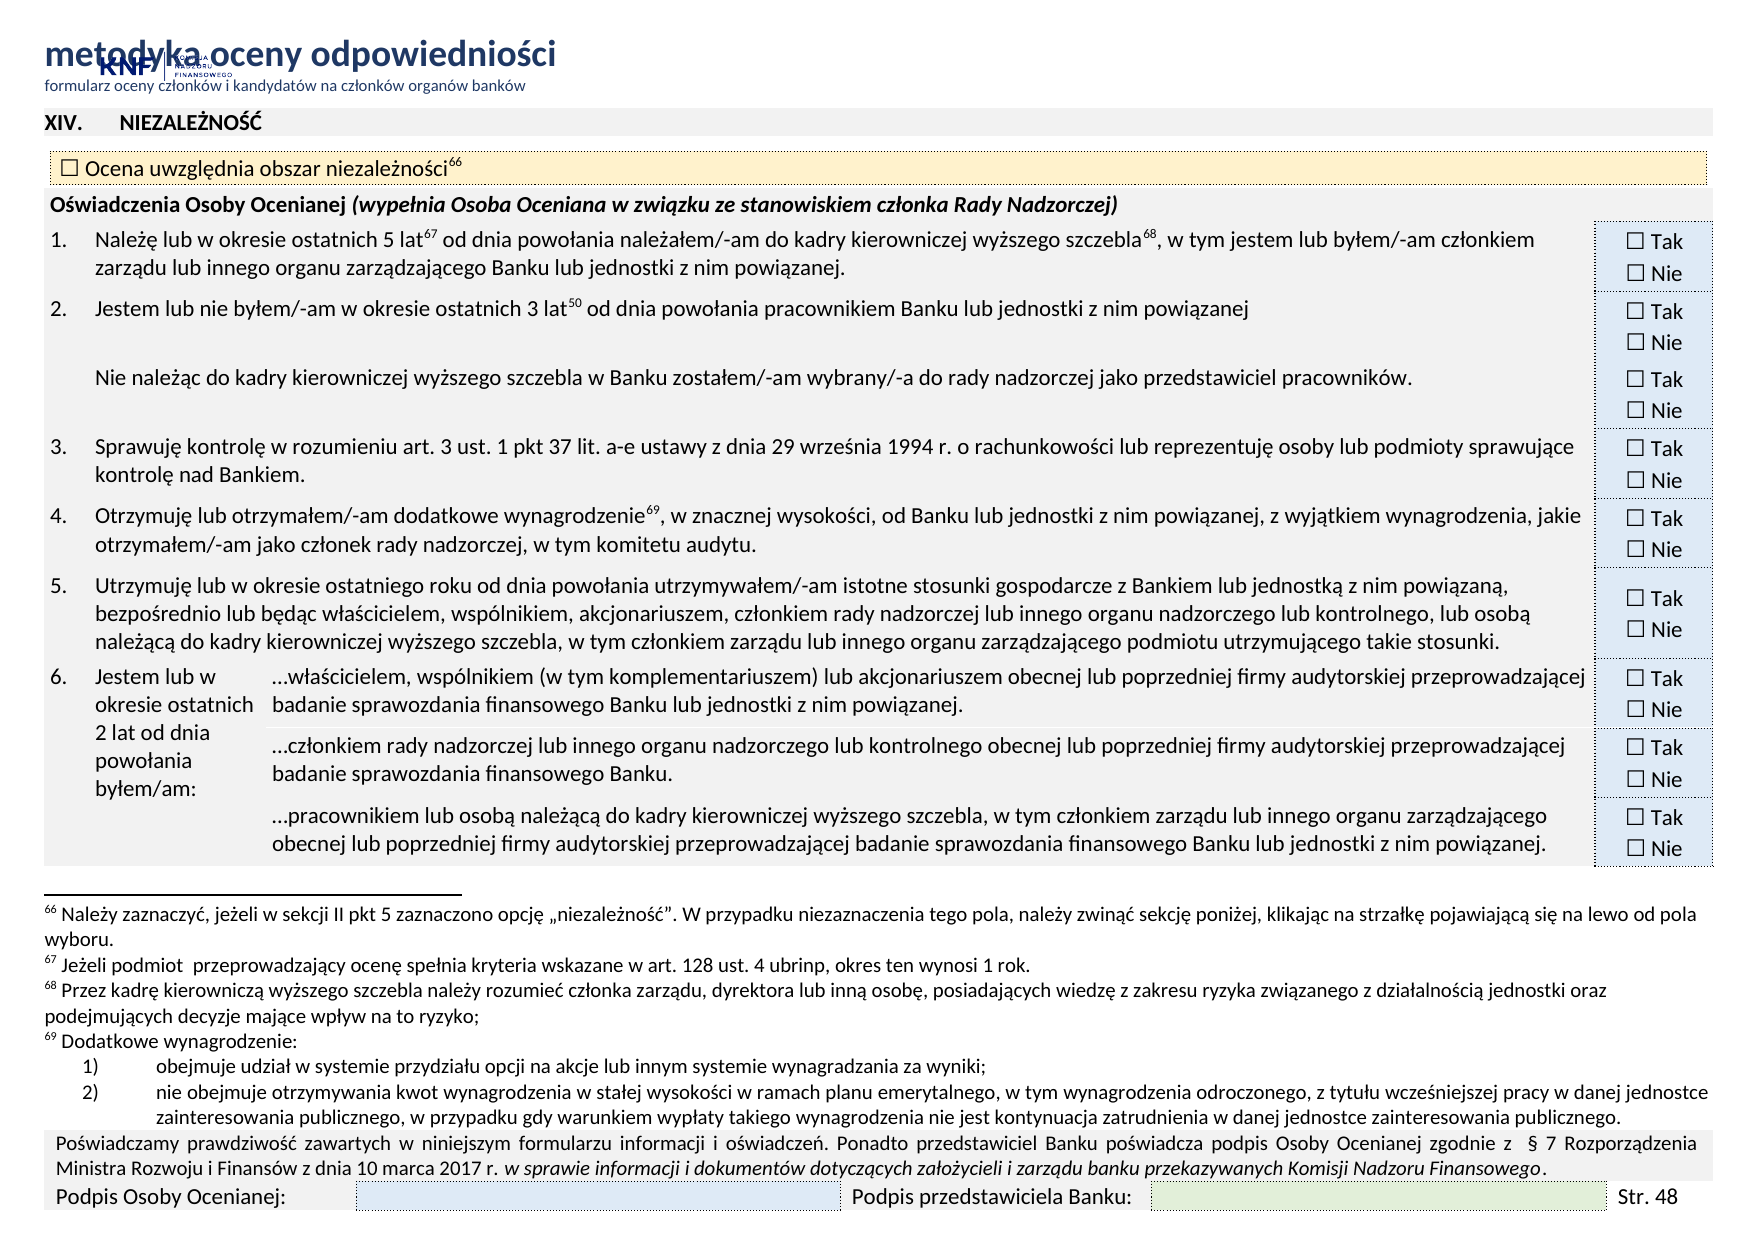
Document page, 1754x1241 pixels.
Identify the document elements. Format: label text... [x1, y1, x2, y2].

table_cell Tak Nie [1595, 291, 1713, 360]
table_cell [44, 221, 89, 291]
table_cell Tak Nie [1595, 221, 1713, 291]
table_cell Tak Nie [1595, 567, 1713, 658]
table_cell Otrzymuję lub otrzymałem/-am dodatkowe wynagrodzenie, w znacznej wysokości, od Banku lub jednostki z nim powiązanej, z wyjątkiem wynagrodzenia, jakie otrzymałem/-am jako członek rady nadzorczej, w tym komitetu audytu. [89, 498, 1595, 567]
table_cell …członkiem rady nadzorczej lub innego organu nadzorczego lub kontrolnego obecnej lub poprzedniej firmy audytorskiej przeprowadzającej badanie sprawozdania finansowego Banku. [266, 728, 1595, 797]
table_cell [44, 428, 89, 498]
table_cell Należę lub w okresie ostatnich 5 lat od dnia powołania należałem/-am do kadry kierowniczej wyższego szczebla, w tym jestem lub byłem/-am członkiem zarządu lub innego organu zarządzającego Banku lub jednostki z nim powiązanej. [89, 221, 1595, 291]
table_cell Tak Nie [1595, 428, 1713, 498]
table_cell [44, 291, 89, 428]
table_cell [44, 498, 89, 567]
list Niezależność [44, 108, 1713, 136]
table_cell Jestem lub w okresie ostatnich 2 lat od dnia powołania byłem/am: [89, 658, 266, 866]
table_cell Tak Nie [1595, 498, 1713, 567]
table_cell [44, 567, 89, 658]
table_cell Jestem lub nie byłem/-am w okresie ostatnich 3 lat50 od dnia powołania pracownikiem Banku lub jednostki z nim powiązanej [89, 291, 1595, 360]
table_cell …pracownikiem lub osobą należącą do kadry kierowniczej wyższego szczebla, w tym członkiem zarządu lub innego organu zarządzającego obecnej lub poprzedniej firmy audytorskiej przeprowadzającej badanie sprawozdania finansowego Banku lub jednostki z nim powiązanej. [266, 797, 1595, 866]
picture [96, 44, 234, 86]
subtitle Ocena uwzględnia obszar niezależności [50, 151, 1707, 185]
table_cell Utrzymuję lub w okresie ostatniego roku od dnia powołania utrzymywałem/-am istotne stosunki gospodarcze z Bankiem lub jednostką z nim powiązaną, bezpośrednio lub będąc właścicielem, wspólnikiem, akcjonariuszem, członkiem rady nadzorczej lub innego organu nadzorczego lub kontrolnego, lub osobą należącą do kadry kierowniczej wyższego szczebla, w tym członkiem zarządu lub innego organu zarządzającego podmiotu utrzymującego takie stosunki. [89, 567, 1595, 658]
table_cell Nie należąc do kadry kierowniczej wyższego szczebla w Banku zostałem/-am wybrany/-a do rady nadzorczej jako przedstawiciel pracowników. [89, 360, 1595, 428]
table_cell Sprawuję kontrolę w rozumieniu art. 3 ust. 1 pkt 37 lit. a-e ustawy z dnia 29 września 1994 r. o rachunkowości lub reprezentuję osoby lub podmioty sprawujące kontrolę nad Bankiem. [89, 428, 1595, 498]
table_cell …właścicielem, wspólnikiem (w tym komplementariuszem) lub akcjonariuszem obecnej lub poprzedniej firmy audytorskiej przeprowadzającej badanie sprawozdania finansowego Banku lub jednostki z nim powiązanej. [266, 658, 1595, 727]
table_cell Tak Nie [1595, 658, 1713, 727]
table_cell Tak Nie [1595, 728, 1713, 797]
table_cell Tak Nie [1595, 360, 1713, 428]
table_cell [44, 658, 89, 866]
table_cell Tak Nie [1595, 797, 1713, 866]
table_header Oświadczenia Osoby Ocenianej (wypełnia Osoba Oceniana w związku ze stanowiskiem członka Rady Nadzorczej) [44, 188, 1713, 221]
